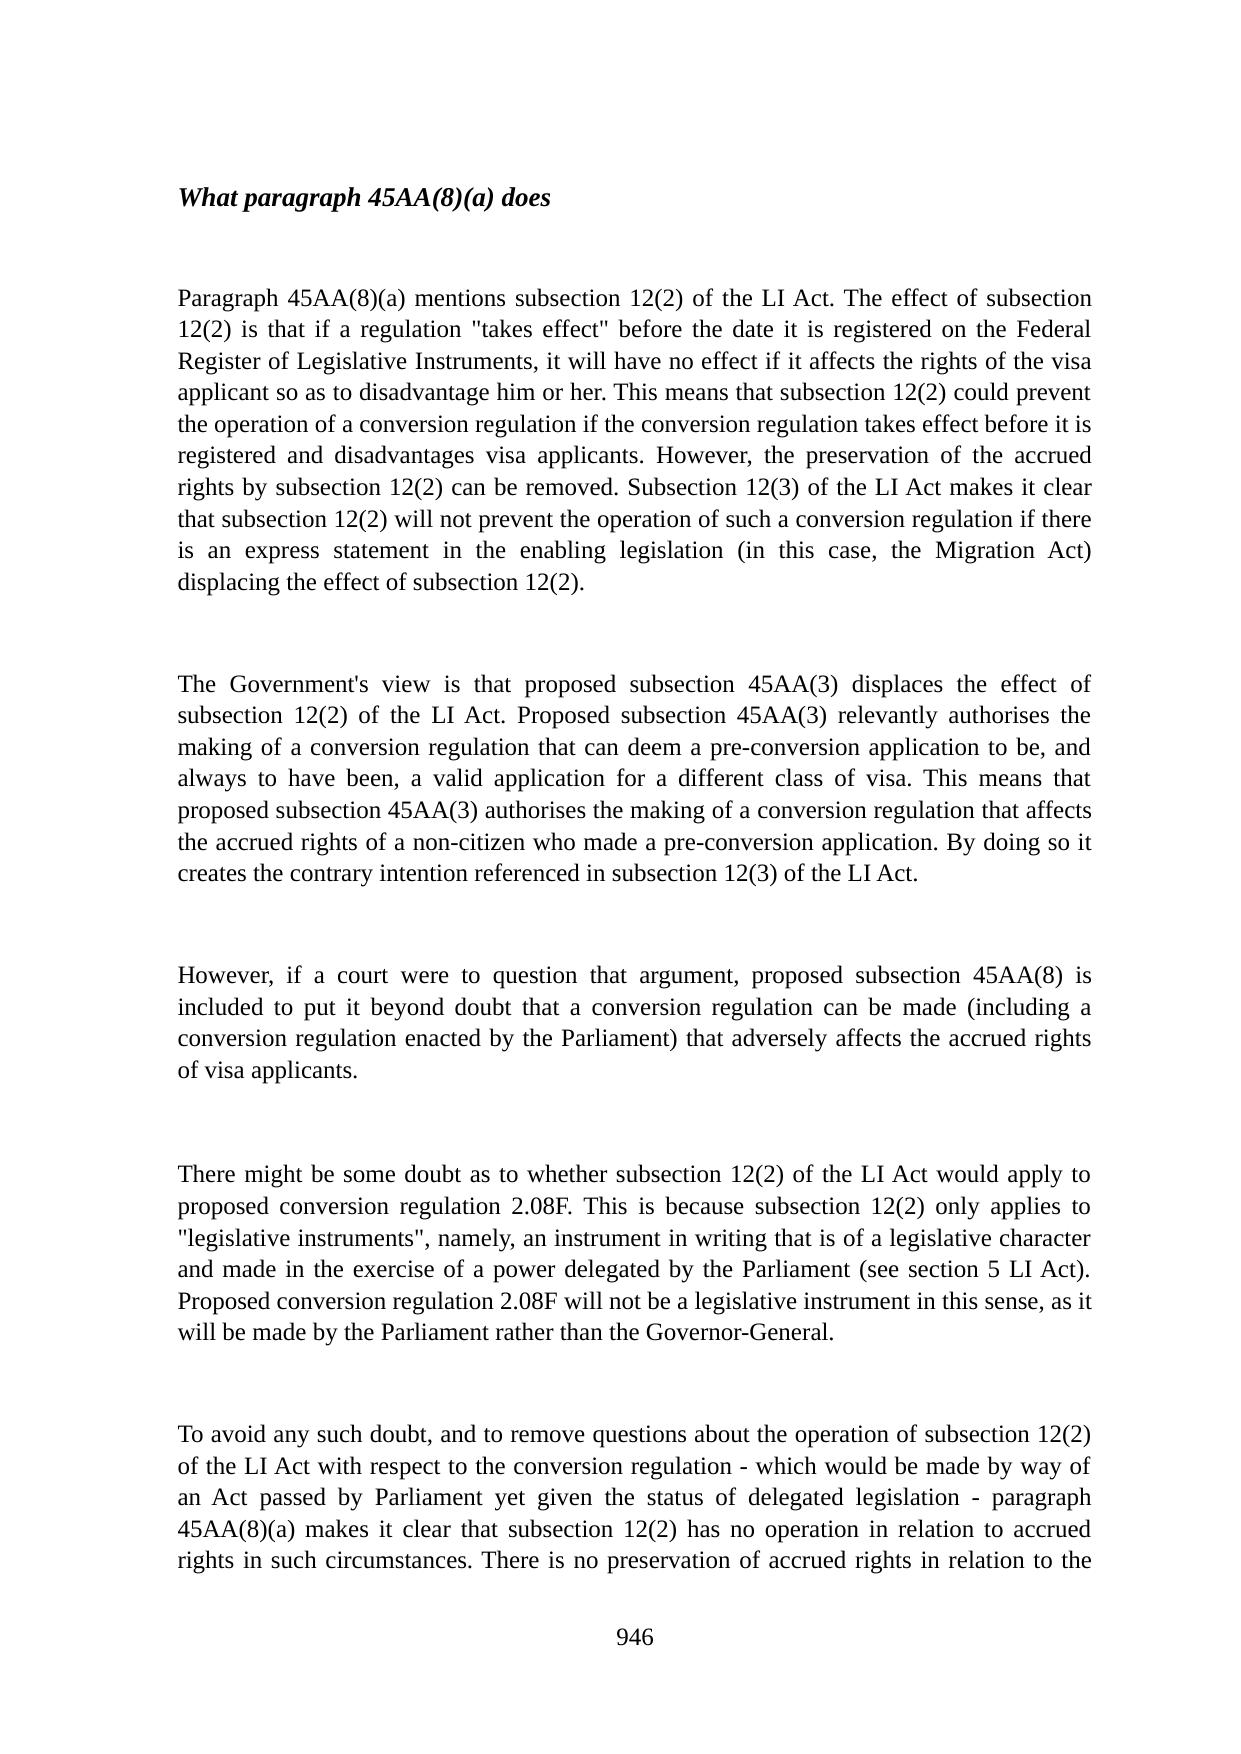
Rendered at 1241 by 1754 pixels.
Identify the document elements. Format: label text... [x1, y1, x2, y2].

text However, if a court were to question that argument, proposed subsection 45AA(8) is included to put it beyond doubt that a conversion regulation can be made (including a conversion regulation enacted by the Parliament) that adversely affects the accrued rights of visa applicants. [177, 960, 1092, 1083]
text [177, 1419, 1092, 1574]
text The Government's view is that proposed subsection 45AA(3) displaces the effect of subsection 12(2) of the LI Act. Proposed subsection 45AA(3) relevantly authorises the making of a conversion regulation that can deem a pre-conversion application to be, and always to have been, a valid application for a different class of visa. This means that proposed subsection 45AA(3) authorises the making of a conversion regulation that affects the accrued rights of a non-citizen who made a pre-conversion application. By doing so it creates the contrary intention referenced in subsection 12(3) of the LI Act. [177, 669, 1092, 887]
text What paragraph 45AA(8)(a) does [177, 181, 1092, 212]
text There might be some doubt as to whether subsection 12(2) of the LI Act would apply to proposed conversion regulation 2.08F. This is because subsection 12(2) only applies to "legislative instruments", namely, an instrument in writing that is of a legislative character and made in the exercise of a power delegated by the Parliament (see section 5 LI Act). Proposed conversion regulation 2.08F will not be a legislative instrument in this sense, as it will be made by the Parliament rather than the Governor-General. [177, 1159, 1092, 1346]
text Paragraph 45AA(8)(a) mentions subsection 12(2) of the LI Act. The effect of subsection 12(2) is that if a regulation "takes effect" before the date it is registered on the Federal Register of Legislative Instruments, it will have no effect if it affects the rights of the visa applicant so as to disadvantage him or her. This means that subsection 12(2) could prevent the operation of a conversion regulation if the conversion regulation takes effect before it is registered and disadvantages visa applicants. However, the preservation of the accrued rights by subsection 12(2) can be removed. Subsection 12(3) of the LI Act makes it clear that subsection 12(2) will not prevent the operation of such a conversion regulation if there is an express statement in the enabling legislation (in this case, the Migration Act) displacing the effect of subsection 12(2). [177, 283, 1092, 596]
